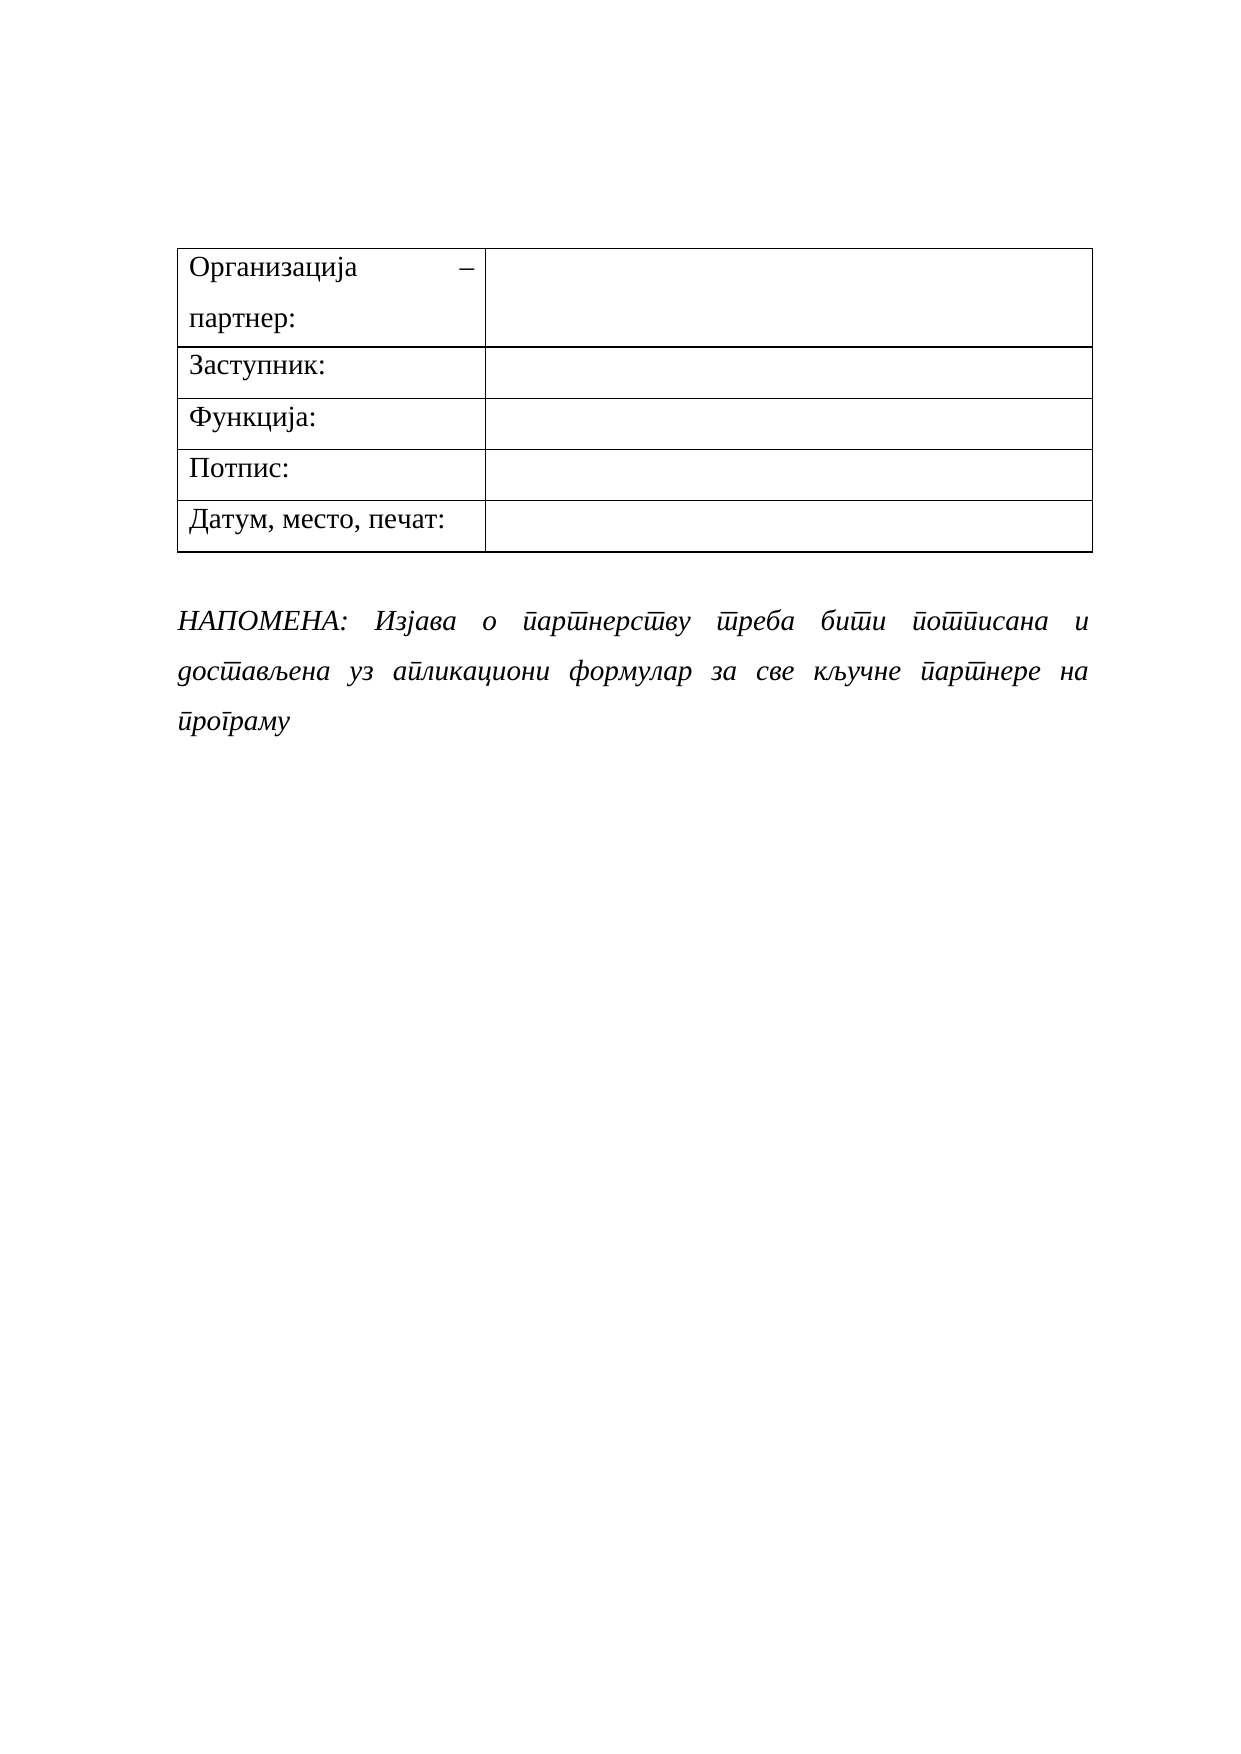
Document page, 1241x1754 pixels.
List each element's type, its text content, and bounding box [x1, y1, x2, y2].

table_header Организација – партнер: [178, 249, 485, 346]
table_cell Датум, место, печат: [178, 501, 485, 551]
table_cell [486, 450, 1092, 500]
table_cell Заступник: [178, 348, 485, 398]
text НАПОМЕНА: Изјава о партнерству треба бити потписана и достављена уз апликациони формулар за све кључне партнере на програму [177, 603, 1092, 737]
table_cell Функција: [178, 399, 485, 449]
table_cell Потпис: [178, 450, 485, 500]
table_header [486, 249, 1092, 346]
table_cell [486, 348, 1092, 398]
table_cell [486, 399, 1092, 449]
table_cell [486, 501, 1092, 551]
